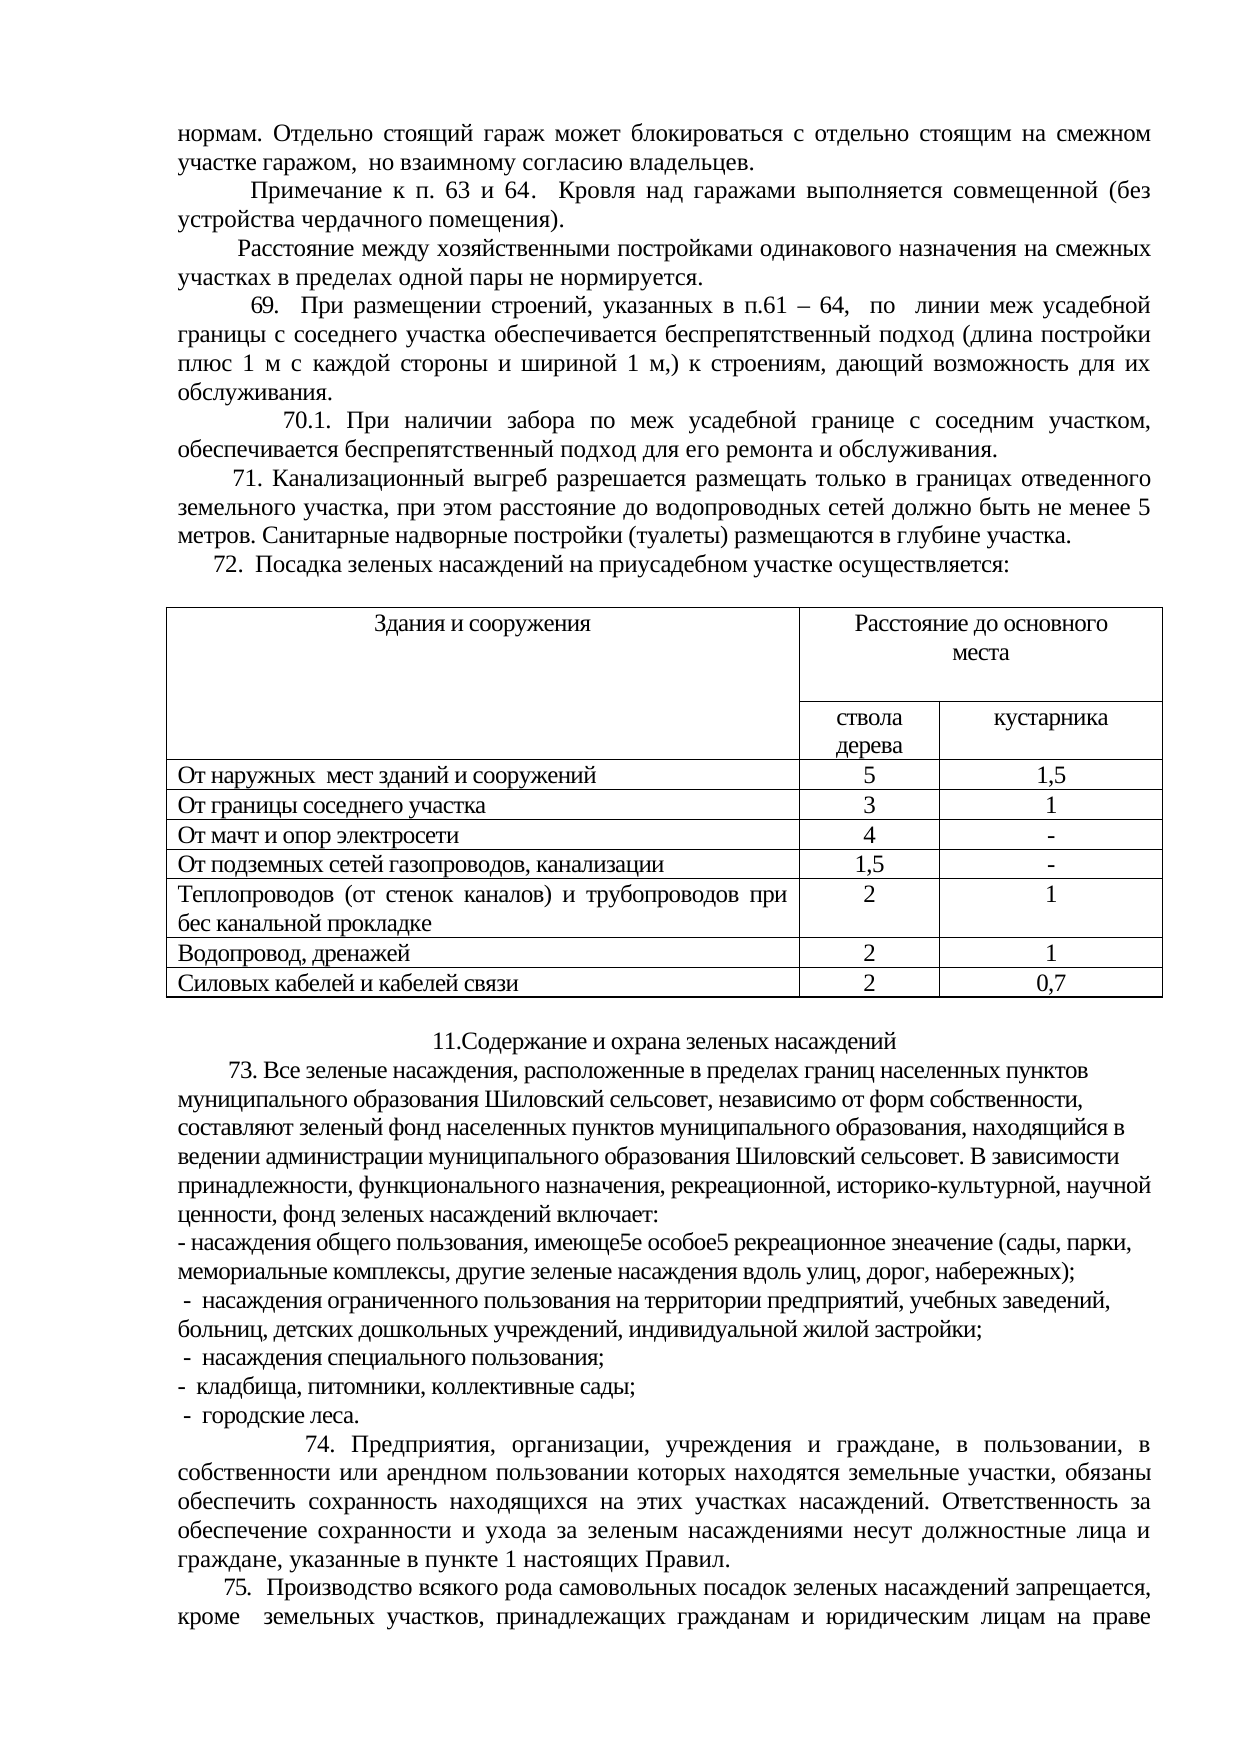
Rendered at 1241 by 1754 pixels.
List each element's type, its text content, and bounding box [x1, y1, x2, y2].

text - насаждения общего пользования, имеюще5е особое5 рекреационное знеачение (сады, парки, мемориальные комплексы, другие зеленые насаждения вдоль улиц, дорог, набережных); [177, 1227, 1152, 1285]
table_cell 1,5 [940, 760, 1162, 789]
text 72. Посадка зеленых насаждений на приусадебном участке осуществляется: [177, 549, 1152, 578]
text 11.Содержание и охрана зеленых насаждений [177, 1026, 1152, 1055]
table_cell Теплопроводов (от стенок каналов) и трубопроводов при бес канальной прокладке [167, 879, 799, 937]
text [177, 118, 1152, 176]
table_cell - [940, 850, 1162, 878]
table_cell 4 [800, 820, 939, 848]
text 71. Канализационный выгреб разрешается размещать только в границах отведенного земельного участка, при этом расстояние до водопроводных сетей должно быть не менее 5 метров. Санитарные надворные постройки (туалеты) размещаются в глубине участка. [177, 463, 1152, 549]
table_header Расстояние до основного места [800, 608, 1162, 701]
table_cell 2 [800, 938, 939, 967]
text Расстояние между хозяйственными постройками одинакового назначения на смежных участках в пределах одной пары не нормируется. [177, 233, 1152, 291]
table_cell кустарника [940, 702, 1162, 759]
text - городские леса. [177, 1400, 1152, 1429]
text - насаждения ограниченного пользования на территории предприятий, учебных заведений, больниц, детских дошкольных учреждений, индивидуальной жилой застройки; [177, 1285, 1152, 1342]
table_header Здания и сооружения [167, 608, 799, 759]
table_cell От наружных мест зданий и сооружений [167, 760, 799, 789]
text 70.1. При наличии забора по меж усадебной границе с соседним участком, обеспечивается беспрепятственный подход для его ремонта и обслуживания. [177, 406, 1152, 463]
table_cell 2 [800, 879, 939, 937]
table_cell 1 [940, 879, 1162, 937]
table_cell 1 [940, 790, 1162, 819]
text - насаждения специального пользования; [177, 1342, 1152, 1371]
text 69. При размещении строений, указанных в п.61 – 64, по линии меж усадебной границы с соседнего участка обеспечивается беспрепятственный подход (длина постройки плюс 1 м с каждой стороны и шириной 1 м,) к строениям, дающий возможность для их обслуживания. [177, 291, 1152, 406]
table_cell От границы соседнего участка [167, 790, 799, 819]
table_cell - [940, 820, 1162, 848]
table_cell 0,7 [940, 968, 1162, 996]
table_cell ствола дерева [800, 702, 939, 759]
text 74. Предприятия, организации, учреждения и граждане, в пользовании, в собственности или арендном пользовании которых находятся земельные участки, обязаны обеспечить сохранность находящихся на этих участках насаждений. Ответственность за обеспечение сохранности и ухода за зеленым насаждениями несут должностные лица и граждане, указанные в пункте 1 настоящих Правил. [177, 1429, 1152, 1572]
table_cell 1,5 [800, 850, 939, 878]
table_cell Силовых кабелей и кабелей связи [167, 968, 799, 996]
text Примечание к п. 63 и 64. Кровля над гаражами выполняется совмещенной (без устройства чердачного помещения). [177, 176, 1152, 233]
table_cell От подземных сетей газопроводов, канализации [167, 850, 799, 878]
table_cell Водопровод, дренажей [167, 938, 799, 967]
table_cell 3 [800, 790, 939, 819]
text - кладбища, питомники, коллективные сады; [177, 1371, 1152, 1400]
table_cell 5 [800, 760, 939, 789]
text 73. Все зеленые насаждения, расположенные в пределах границ населенных пунктов муниципального образования Шиловский сельсовет, независимо от форм собственности, составляют зеленый фонд населенных пунктов муниципального образования, находящийся в ведении администрации муниципального образования Шиловский сельсовет. В зависимости принадлежности, функционального назначения, рекреационной, историко-культурной, научной ценности, фонд зеленых насаждений включает: [177, 1055, 1152, 1227]
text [177, 1572, 1152, 1630]
table_cell 1 [940, 938, 1162, 967]
table_cell 2 [800, 968, 939, 996]
table_cell От мачт и опор электросети [167, 820, 799, 848]
